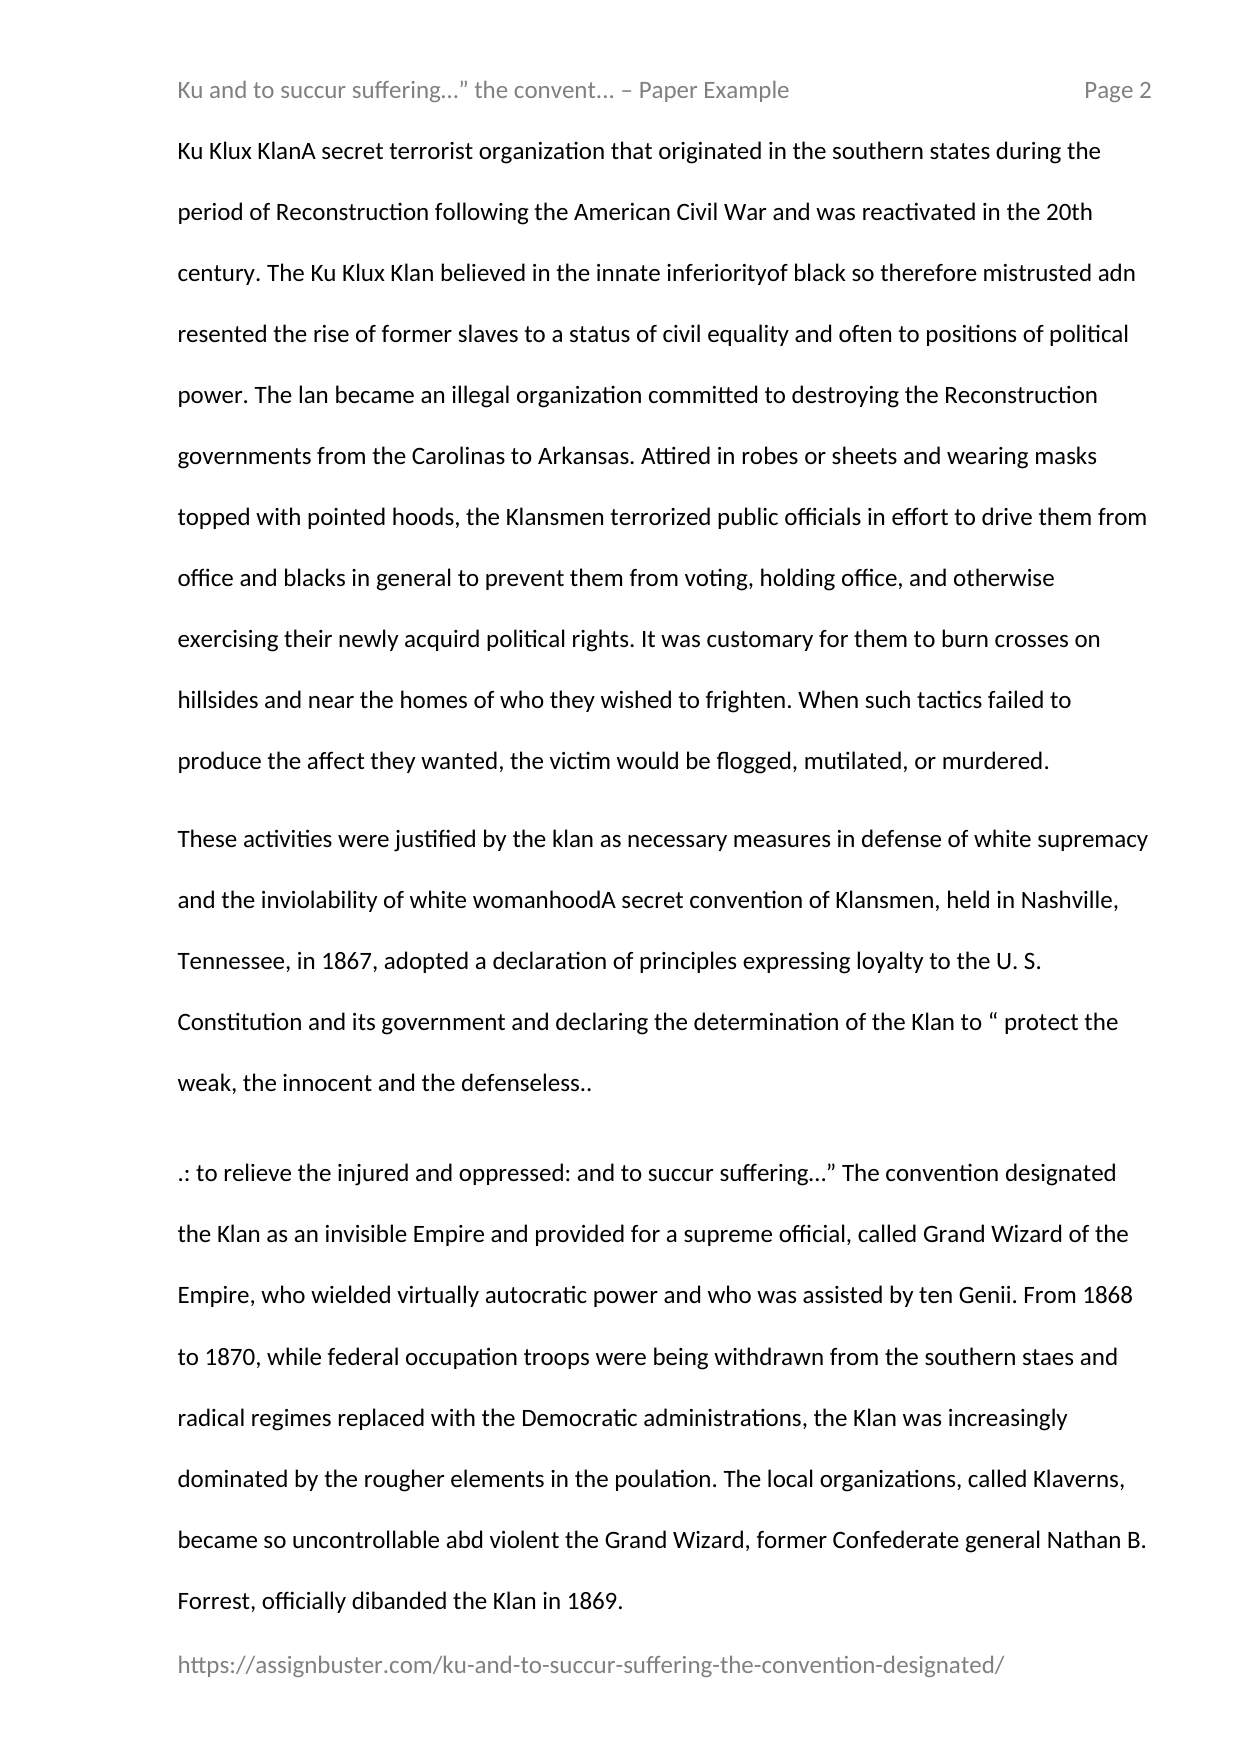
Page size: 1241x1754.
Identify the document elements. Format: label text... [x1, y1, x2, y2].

text Ku Klux KlanA secret terrorist organization that originated in the southern states during the period of Reconstruction following the American Civil War and was reactivated in the 20th century. The Ku Klux Klan believed in the innate inferiorityof black so therefore mistrusted adn resented the rise of former slaves to a status of civil equality and often to positions of political power. The lan became an illegal organization committed to destroying the Reconstruction governments from the Carolinas to Arkansas. Attired in robes or sheets and wearing masks topped with pointed hoods, the Klansmen terrorized public officials in effort to drive them from office and blacks in general to prevent them from voting, holding office, and otherwise exercising their newly acquird political rights. It was customary for them to burn crosses on hillsides and near the homes of who they wished to frighten. When such tactics failed to produce the affect they wanted, the victim would be flogged, mutilated, or murdered. [177, 135, 1152, 776]
text These activities were justified by the klan as necessary measures in defense of white supremacy and the inviolability of white womanhoodA secret convention of Klansmen, held in Nashville, Tennessee, in 1867, adopted a declaration of principles expressing loyalty to the U. S. Constitution and its government and declaring the determination of the Klan to “ protect the weak, the innocent and the defenseless.. [177, 823, 1152, 1098]
text .: to relieve the injured and oppressed: and to succur suffering…” The convention designated the Klan as an invisible Empire and provided for a supreme official, called Grand Wizard of the Empire, who wielded virtually autocratic power and who was assisted by ten Genii. From 1868 to 1870, while federal occupation troops were being withdrawn from the southern staes and radical regimes replaced with the Democratic administrations, the Klan was increasingly dominated by the rougher elements in the poulation. The local organizations, called Klaverns, became so uncontrollable abd violent the Grand Wizard, former Confederate general Nathan B. Forrest, officially dibanded the Klan in 1869. [177, 1158, 1152, 1615]
